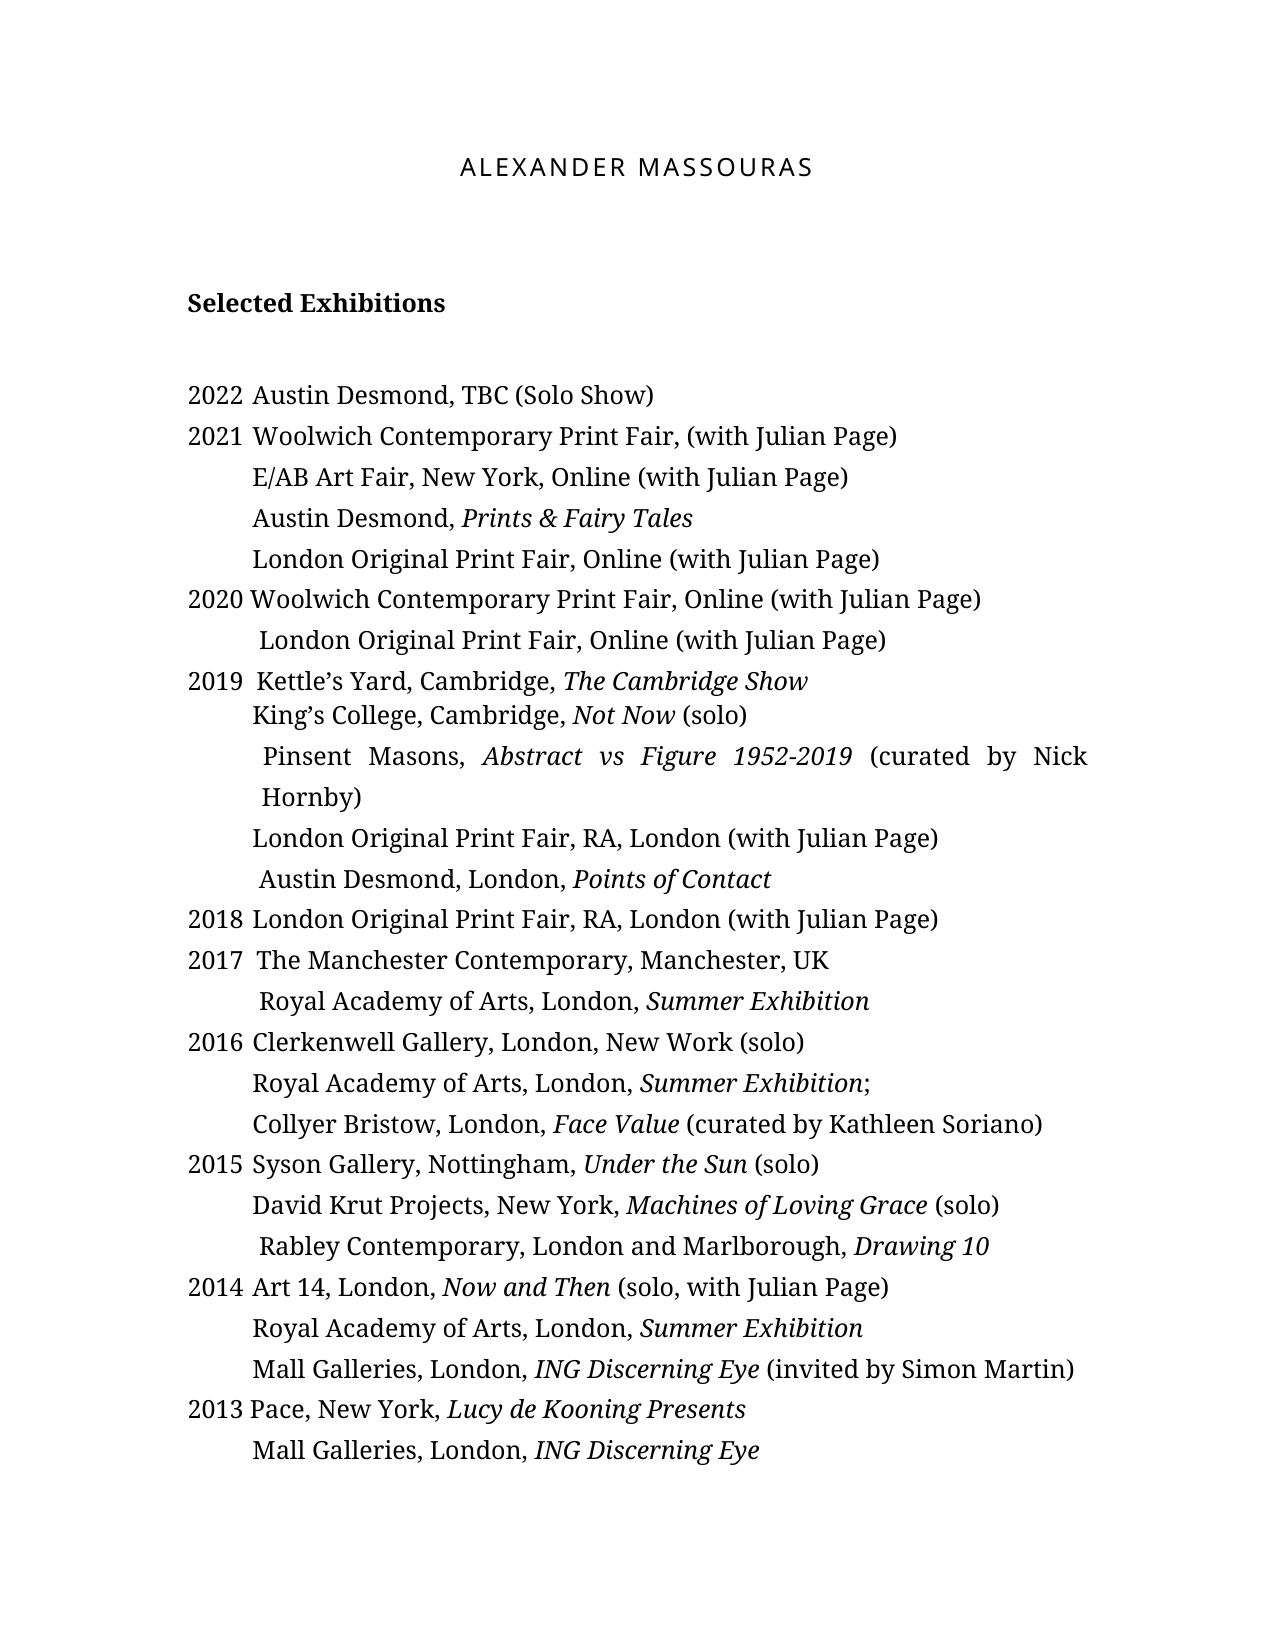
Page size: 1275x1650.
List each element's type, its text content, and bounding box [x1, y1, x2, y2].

text E/AB Art Fair, New York, Online (with Julian Page) [187, 460, 1087, 494]
text Austin Desmond, London, Points of Contact [187, 861, 1087, 895]
text Selected Exhibitions [187, 286, 1087, 320]
text 2019 Kettle’s Yard, Cambridge, The Cambridge Show [187, 664, 1087, 698]
text London Original Print Fair, RA, London (with Julian Page) [187, 820, 1087, 854]
text Royal Academy of Arts, London, Summer Exhibition; [187, 1065, 1087, 1099]
text Rabley Contemporary, London and Marlborough, Drawing 10 [187, 1229, 1087, 1263]
text London Original Print Fair, Online (with Julian Page) [187, 541, 1087, 575]
text Mall Galleries, London, ING Discerning Eye [187, 1433, 1087, 1467]
text Collyer Bristow, London, Face Value (curated by Kathleen Soriano) [187, 1106, 1087, 1140]
text 2013 Pace, New York, Lucy de Kooning Presents [187, 1392, 1087, 1426]
text 2015 Syson Gallery, Nottingham, Under the Sun (solo) [187, 1147, 1087, 1181]
text ALEXANDER MASSOURAS [187, 150, 1087, 184]
text Royal Academy of Arts, London, Summer Exhibition [187, 1310, 1087, 1344]
text Mall Galleries, London, ING Discerning Eye (invited by Simon Martin) [187, 1351, 1087, 1385]
text 2014 Art 14, London, Now and Then (solo, with Julian Page) [187, 1269, 1087, 1304]
text 2016 Clerkenwell Gallery, London, New Work (solo) [187, 1024, 1087, 1059]
text Pinsent Masons, Abstract vs Figure 1952-2019 (curated by Nick Hornby) [187, 739, 1087, 814]
text 2022 Austin Desmond, TBC (Solo Show) [187, 378, 1087, 412]
text 2021 Woolwich Contemporary Print Fair, (with Julian Page) [187, 419, 1087, 453]
text Austin Desmond, Prints & Fairy Tales [187, 501, 1087, 534]
text David Krut Projects, New York, Machines of Loving Grace (solo) [187, 1188, 1087, 1222]
text Royal Academy of Arts, London, Summer Exhibition [187, 984, 1087, 1018]
text King’s College, Cambridge, Not Now (solo) [187, 698, 1087, 732]
text London Original Print Fair, Online (with Julian Page) [187, 623, 1087, 657]
text 2018 London Original Print Fair, RA, London (with Julian Page) [187, 902, 1087, 936]
text 2020 Woolwich Contemporary Print Fair, Online (with Julian Page) [187, 582, 1087, 616]
text 2017 The Manchester Contemporary, Manchester, UK [187, 943, 1087, 977]
